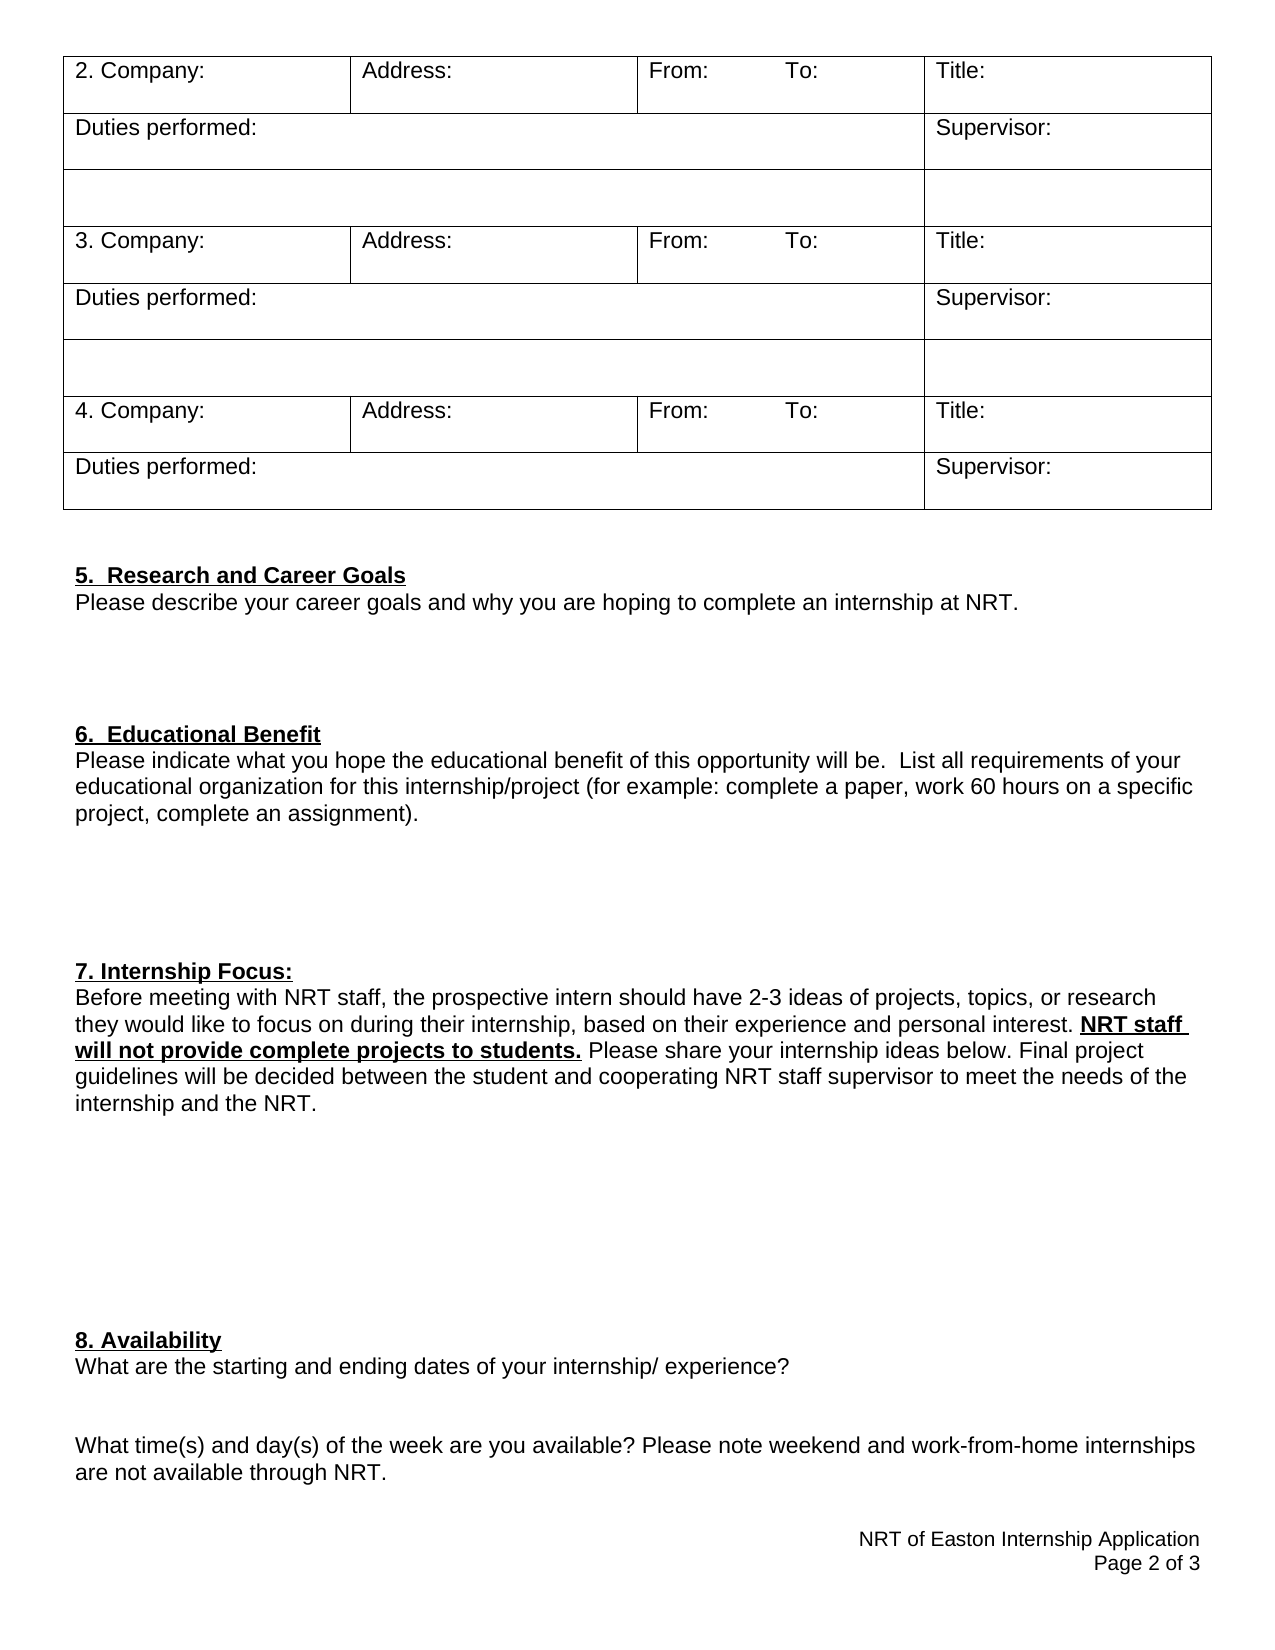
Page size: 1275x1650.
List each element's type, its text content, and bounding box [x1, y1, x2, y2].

table_cell Address: [351, 227, 637, 282]
table_cell 2. Company: [64, 57, 350, 113]
table_cell Duties performed: [64, 284, 924, 339]
table_cell [925, 170, 1211, 226]
text 7. Internship Focus: [75, 958, 1200, 984]
text Before meeting with NRT staff, the prospective intern should have 2-3 ideas of projects, topics, or research they would like to focus on during their internship, based on their experience and personal interest. NRT staff will not provide complete projects to students. Please share your internship ideas below. Final project guidelines will be decided between the student and cooperating NRT staff supervisor to meet the needs of the internship and the NRT. [75, 984, 1200, 1116]
table_cell From: To: [638, 227, 924, 282]
table_cell Supervisor: [925, 114, 1211, 169]
text What are the starting and ending dates of your internship/ experience? [75, 1353, 1200, 1379]
table_cell [64, 340, 924, 396]
text 5. Research and Career Goals [75, 562, 1200, 589]
table_cell Supervisor: [925, 453, 1211, 509]
table_cell 3. Company: [64, 227, 350, 282]
table_cell Address: [351, 397, 637, 452]
table_cell [64, 170, 924, 226]
table_cell Title: [925, 227, 1211, 282]
table_cell [925, 340, 1211, 396]
table_cell Address: [351, 57, 637, 113]
text 6. Educational Benefit [75, 721, 1200, 747]
table_cell Supervisor: [925, 284, 1211, 339]
table_cell Duties performed: [64, 453, 924, 509]
table_cell Title: [925, 57, 1211, 113]
table_cell 4. Company: [64, 397, 350, 452]
text Please describe your career goals and why you are hoping to complete an internship at NRT. [75, 589, 1200, 615]
text 8. Availability [75, 1327, 1200, 1353]
text Please indicate what you hope the educational benefit of this opportunity will be. List all requirements of your educational organization for this internship/project (for example: complete a paper, work 60 hours on a specific project, complete an assignment). [75, 747, 1200, 826]
table_cell From: To: [638, 397, 924, 452]
table_cell Duties performed: [64, 114, 924, 169]
table_cell Title: [925, 397, 1211, 452]
table_cell From: To: [638, 57, 924, 113]
text What time(s) and day(s) of the week are you available? Please note weekend and work-from-home internships are not available through NRT. [75, 1432, 1200, 1485]
